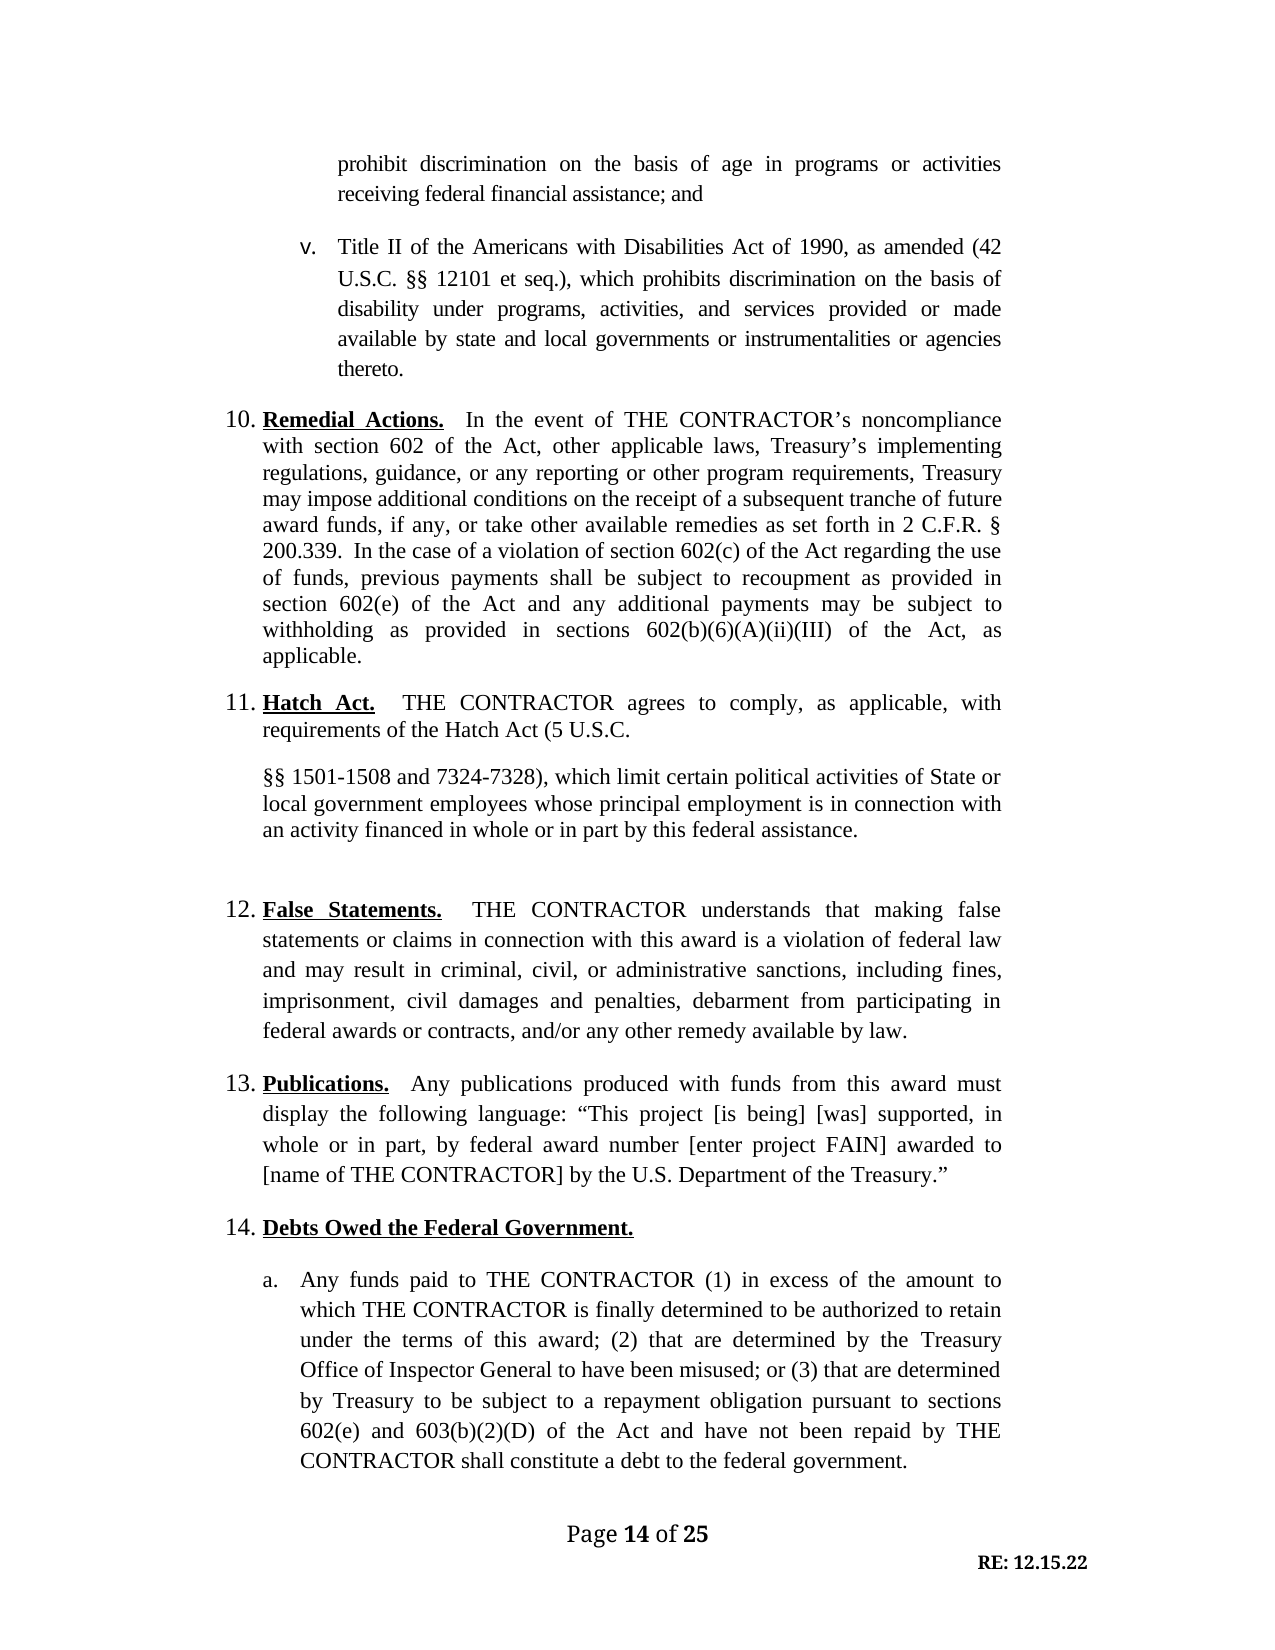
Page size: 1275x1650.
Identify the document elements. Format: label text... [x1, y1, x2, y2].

list False Statements. THE CONTRACTOR understands that making false statements or claims in connection with this award is a violation of federal law and may result in criminal, civil, or administrative sanctions, including fines, imprisonment, civil damages and penalties, debarment from participating in federal awards or contracts, and/or any other remedy available by law. [225, 894, 1002, 1043]
list Hatch Act. THE CONTRACTOR agrees to comply, as applicable, with requirements of the Hatch Act (5 U.S.C. [225, 690, 1002, 742]
list Remedial Actions. In the event of THE CONTRACTOR’s noncompliance with section 602 of the Act, other applicable laws, Treasury’s implementing regulations, guidance, or any reporting or other program requirements, Treasury may impose additional conditions on the receipt of a subsequent tranche of future award funds, if any, or take other available remedies as set forth in 2 C.F.R. § 200.339. In the case of a violation of section 602(c) of the Act regarding the use of funds, previous payments shall be subject to recoupment as provided in section 602(e) of the Act and any additional payments may be subject to withholding as provided in sections 602(b)(6)(A)(ii)(III) of the Act, as applicable. [225, 407, 1002, 669]
list Publications. Any publications produced with funds from this award must display the following language: “This project [is being] [was] supported, in whole or in part, by federal award number [enter project FAIN] awarded to [name of THE CONTRACTOR] by the U.S. Department of the Treasury.” [225, 1068, 1002, 1187]
list Title II of the Americans with Disabilities Act of 1990, as amended (42 U.S.C. §§ 12101 et seq.), which prohibits discrimination on the basis of disability under programs, activities, and services provided or made available by state and local governments or instrumentalities or agencies thereto. [300, 231, 1002, 382]
list Any funds paid to THE CONTRACTOR (1) in excess of the amount to which THE CONTRACTOR is finally determined to be authorized to retain under the terms of this award; (2) that are determined by the Treasury Office of Inspector General to have been misused; or (3) that are determined by Treasury to be subject to a repayment obligation pursuant to sections 602(e) and 603(b)(2)(D) of the Act and have not been repaid by THE CONTRACTOR shall constitute a debt to the federal government. [262, 1266, 1002, 1473]
text §§ 1501-1508 and 7324-7328), which limit certain political activities of State or local government employees whose principal employment is in connection with an activity financed in whole or in part by this federal assistance. [262, 763, 1002, 842]
list Debts Owed the Federal Government. [225, 1212, 1002, 1241]
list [300, 150, 1002, 207]
